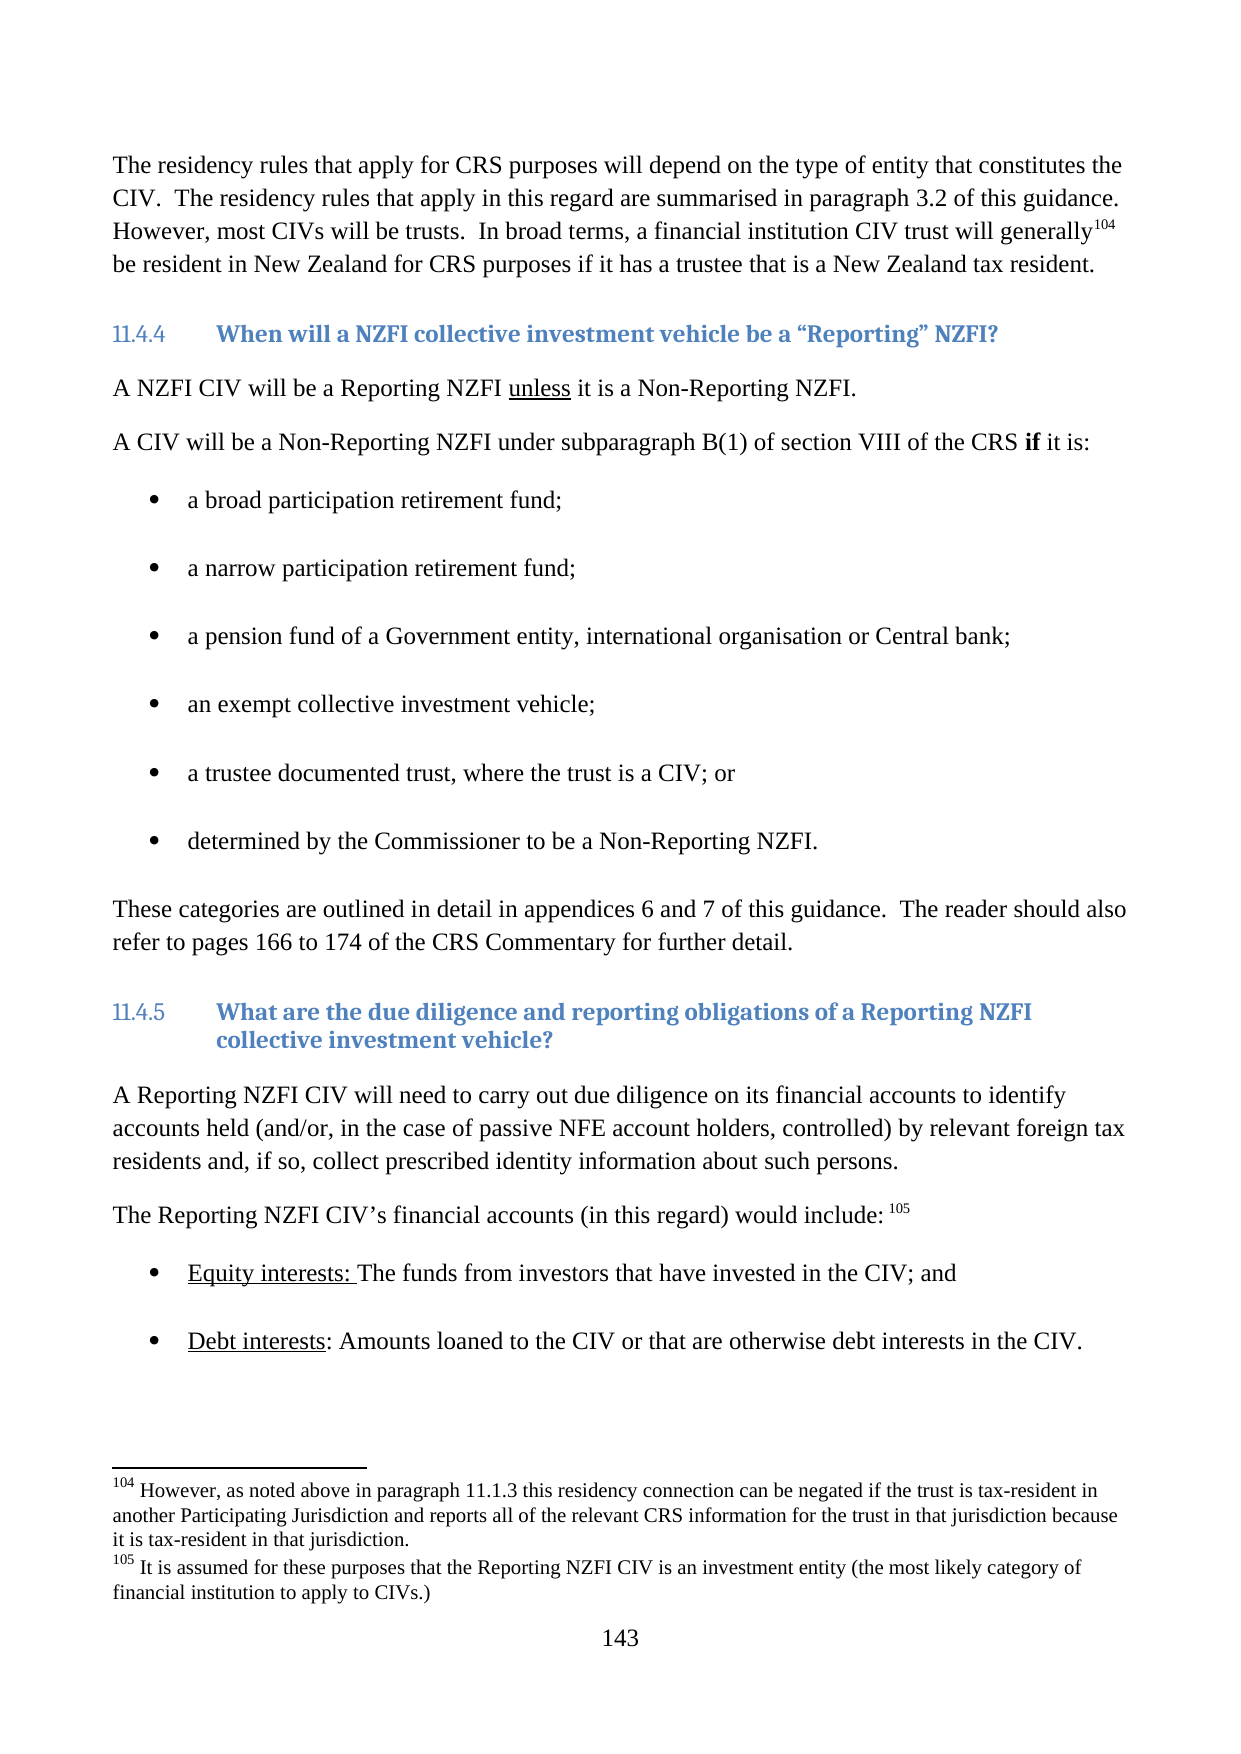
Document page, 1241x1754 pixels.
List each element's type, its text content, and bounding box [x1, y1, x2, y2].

text The residency rules that apply for CRS purposes will depend on the type of entity that constitutes the CIV. The residency rules that apply in this regard are summarised in paragraph 3.2 of this guidance. However, most CIVs will be trusts. In broad terms, a financial institution CIV trust will generally be resident in New Zealand for CRS purposes if it has a trustee that is a New Zealand tax resident. [112, 150, 1128, 278]
list an exempt collective investment vehicle; [150, 689, 1128, 718]
list Debt interests: Amounts loaned to the CIV or that are otherwise debt interests in the CIV. [150, 1326, 1128, 1355]
list a pension fund of a Government entity, international organisation or Central bank; [150, 621, 1128, 650]
text The Reporting NZFI CIV’s financial accounts (in this regard) would include: [112, 1200, 1128, 1229]
list a narrow participation retirement fund; [150, 553, 1128, 582]
subtitle What are the due diligence and reporting obligations of a Reporting NZFI collective investment vehicle? [112, 997, 1128, 1055]
text A CIV will be a Non-Reporting NZFI under subparagraph B(1) of section VIII of the CRS if it is: [112, 427, 1128, 456]
subtitle When will a NZFI collective investment vehicle be a “Reporting” NZFI? [112, 319, 1128, 348]
text A NZFI CIV will be a Reporting NZFI unless it is a Non-Reporting NZFI. [112, 373, 1128, 402]
list a broad participation retirement fund; [150, 485, 1128, 514]
text These categories are outlined in detail in appendices 6 and 7 of this guidance. The reader should also refer to pages 166 to 174 of the CRS Commentary for further detail. [112, 894, 1128, 956]
list determined by the Commissioner to be a Non-Reporting NZFI. [150, 826, 1128, 854]
list a trustee documented trust, where the trust is a CIV; or [150, 758, 1128, 786]
list Equity interests: The funds from investors that have invested in the CIV; and [150, 1258, 1128, 1287]
text A Reporting NZFI CIV will need to carry out due diligence on its financial accounts to identify accounts held (and/or, in the case of passive NFE account holders, controlled) by relevant foreign tax residents and, if so, collect prescribed identity information about such persons. [112, 1080, 1128, 1175]
